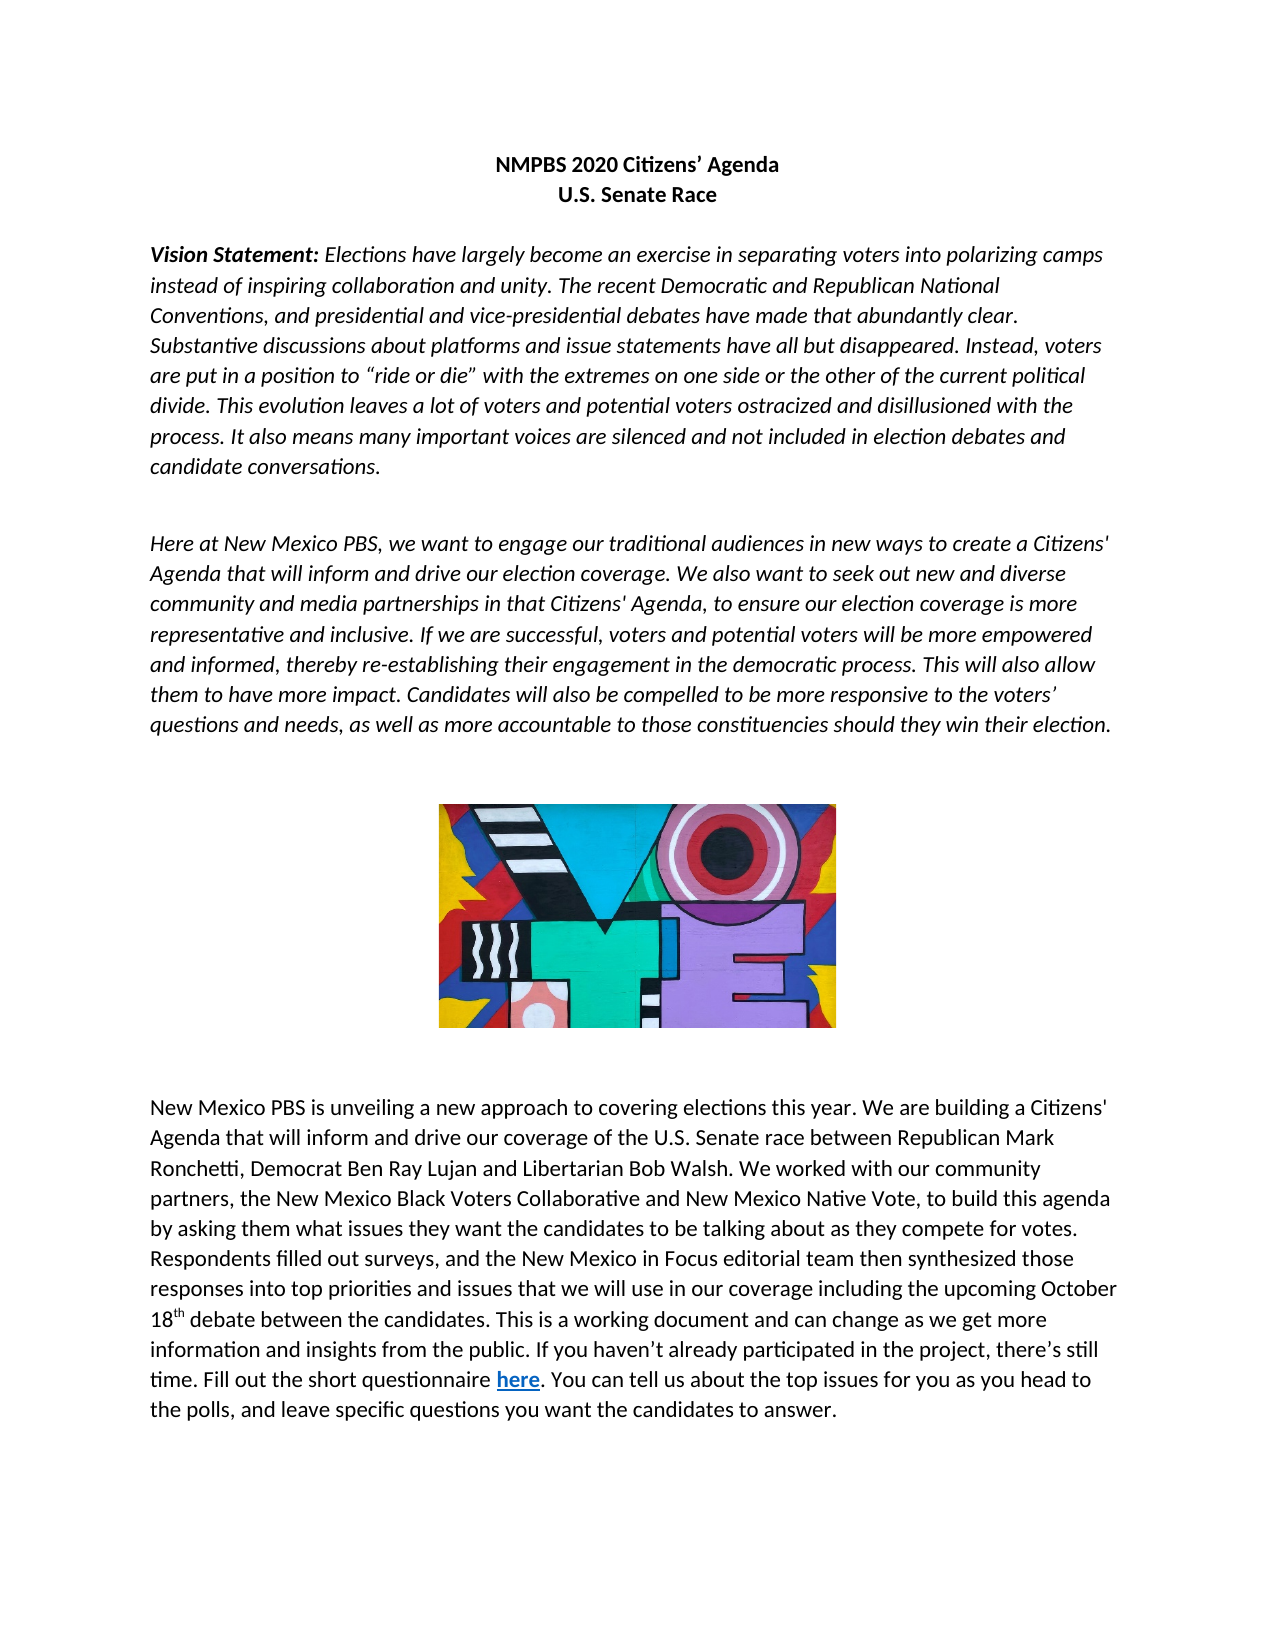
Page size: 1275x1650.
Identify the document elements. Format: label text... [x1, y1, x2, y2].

picture [438, 804, 837, 1028]
text NMPBS 2020 Citizens’ Agenda [150, 150, 1125, 178]
text Here at New Mexico PBS, we want to engage our traditional audiences in new ways to create a Citizens' Agenda that will inform and drive our election coverage. We also want to seek out new and diverse community and media partnerships in that Citizens' Agenda, to ensure our election coverage is more representative and inclusive. If we are successful, voters and potential voters will be more empowered and informed, thereby re-establishing their engagement in the democratic process. This will also allow them to have more impact. Candidates will also be compelled to be more responsive to the voters’ questions and needs, as well as more accountable to those constituencies should they win their election. [150, 529, 1125, 738]
text New Mexico PBS is unveiling a new approach to covering elections this year. We are building a Citizens' Agenda that will inform and drive our coverage of the U.S. Senate race between Republican Mark Ronchetti, Democrat Ben Ray Lujan and Libertarian Bob Walsh. We worked with our community partners, the New Mexico Black Voters Collaborative and New Mexico Native Vote, to build this agenda by asking them what issues they want the candidates to be talking about as they compete for votes. Respondents filled out surveys, and the New Mexico in Focus editorial team then synthesized those responses into top priorities and issues that we will use in our coverage including the upcoming October 18th debate between the candidates. This is a working document and can change as we get more information and insights from the public. If you haven’t already participated in the project, there’s still time. Fill out the short questionnaire here. You can tell us about the top issues for you as you head to the polls, and leave specific questions you want the candidates to answer. [150, 1093, 1125, 1423]
text U.S. Senate Race [150, 180, 1125, 208]
text Vision Statement: Elections have largely become an exercise in separating voters into polarizing camps instead of inspiring collaboration and unity. The recent Democratic and Republican National Conventions, and presidential and vice-presidential debates have made that abundantly clear. Substantive discussions about platforms and issue statements have all but disappeared. Instead, voters are put in a position to “ride or die” with the extremes on one side or the other of the current political divide. This evolution leaves a lot of voters and potential voters ostracized and disillusioned with the process. It also means many important voices are silenced and not included in election debates and candidate conversations. [150, 241, 1125, 510]
